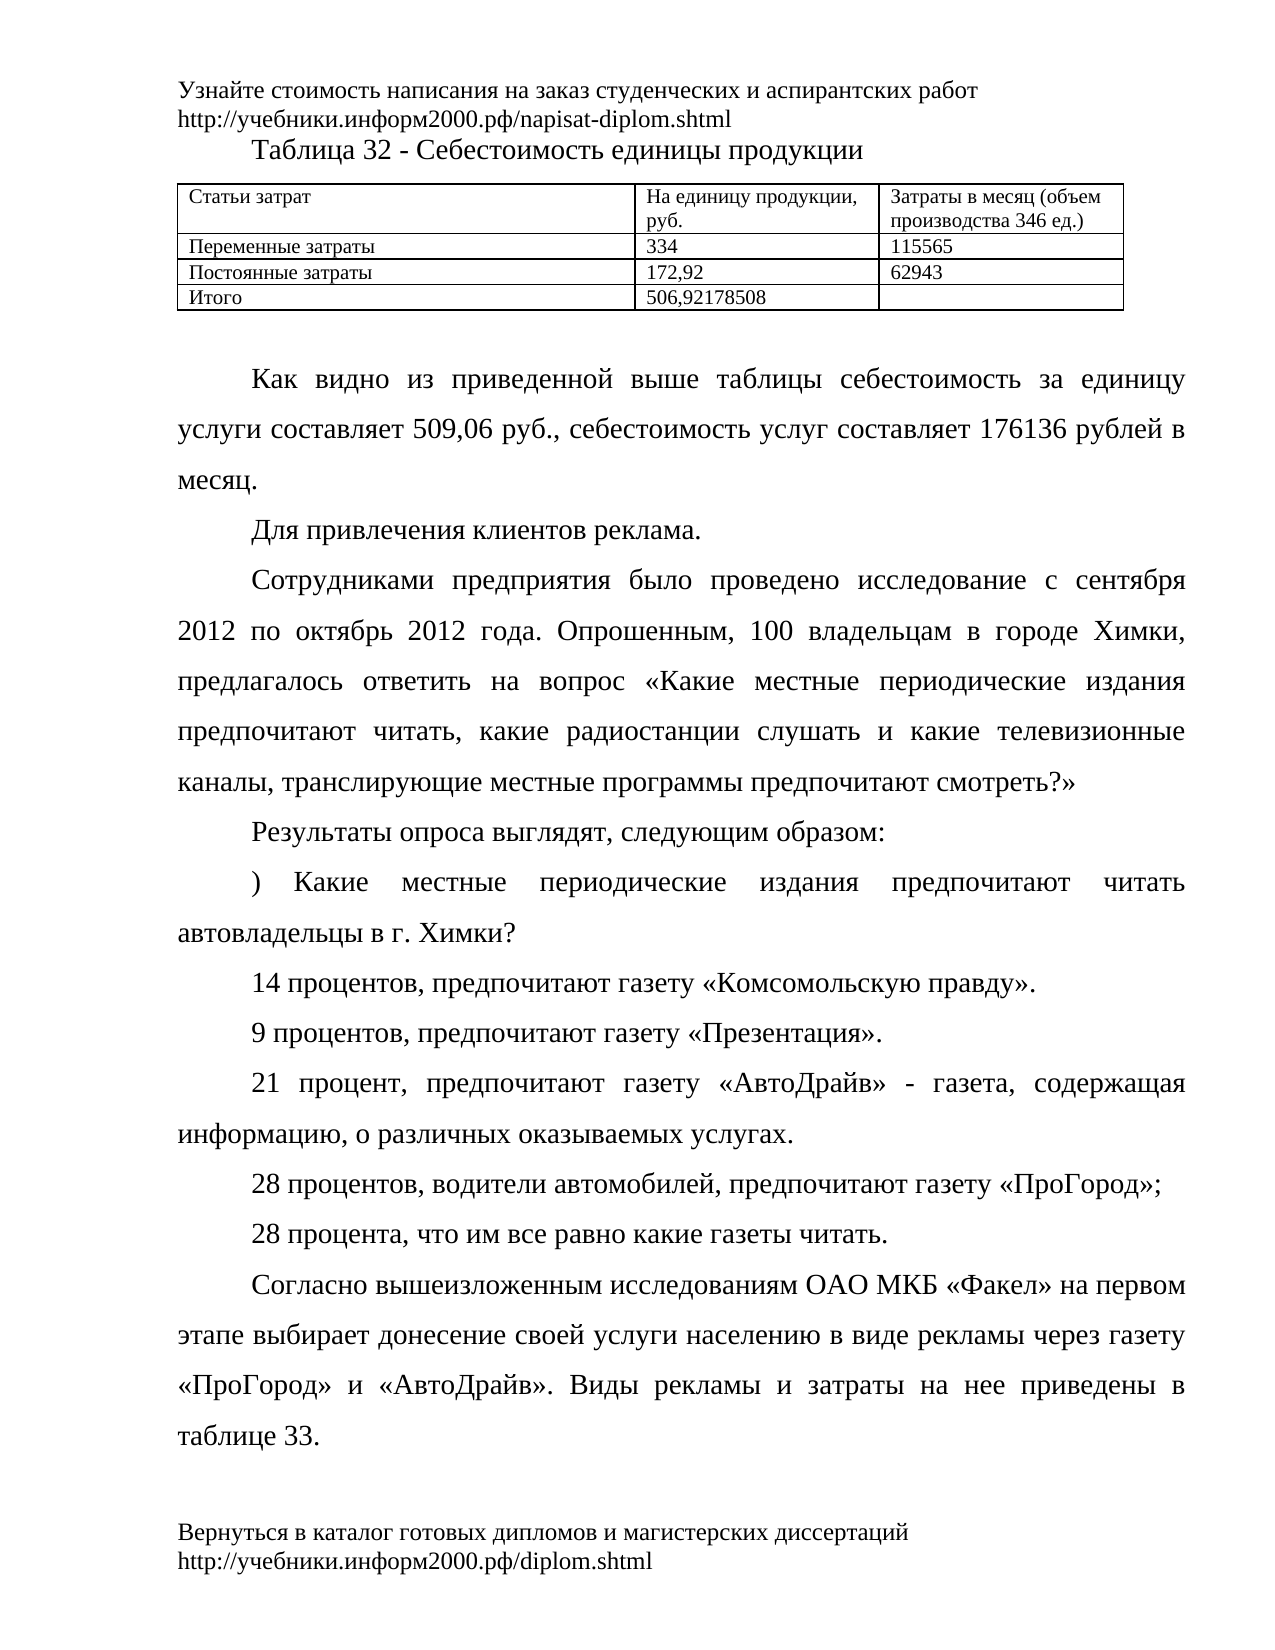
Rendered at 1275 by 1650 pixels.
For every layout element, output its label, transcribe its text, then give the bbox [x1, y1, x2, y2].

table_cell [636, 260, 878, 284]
text ) Какие местные периодические издания предпочитают читать автовладельцы в г. Химки? [177, 864, 1186, 948]
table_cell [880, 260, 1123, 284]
text Таблица 32 - Себестоимость единицы продукции [177, 132, 1186, 166]
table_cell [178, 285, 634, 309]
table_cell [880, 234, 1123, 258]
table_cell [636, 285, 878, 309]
text Для привлечения клиентов реклама. [177, 512, 1186, 546]
text Результаты опроса выглядят, следующим образом: [177, 814, 1186, 848]
text 28 процента, что им все равно какие газеты читать. [177, 1217, 1186, 1250]
text Согласно вышеизложенным исследованиям ОАО МКБ «Факел» на первом этапе выбирает донесение своей услуги населению в виде рекламы через газету «ПроГород» и «АвтоДрайв». Виды рекламы и затраты на нее приведены в таблице 33. [177, 1267, 1186, 1451]
text 21 процент, предпочитают газету «АвтоДрайв» - газета, содержащая информацию, о различных оказываемых услугах. [177, 1066, 1186, 1149]
text 9 процентов, предпочитают газету «Презентация». [177, 1015, 1186, 1049]
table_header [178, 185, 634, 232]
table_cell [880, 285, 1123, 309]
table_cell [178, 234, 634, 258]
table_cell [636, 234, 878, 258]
text Как видно из приведенной выше таблицы себестоимость за единицу услуги составляет 509,06 руб., себестоимость услуг составляет 176136 рублей в месяц. [177, 361, 1186, 495]
text 28 процентов, водители автомобилей, предпочитают газету «ПроГород»; [177, 1166, 1186, 1200]
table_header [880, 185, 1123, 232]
text Сотрудниками предприятия было проведено исследование с сентября 2012 по октябрь 2012 года. Опрошенным, 100 владельцам в городе Химки, предлагалось ответить на вопрос «Какие местные периодические издания предпочитают читать, какие радиостанции слушать и какие телевизионные каналы, транслирующие местные программы предпочитают смотреть?» [177, 562, 1186, 797]
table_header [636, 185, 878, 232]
text 14 процентов, предпочитают газету «Комсомольскую правду». [177, 965, 1186, 998]
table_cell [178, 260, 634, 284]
